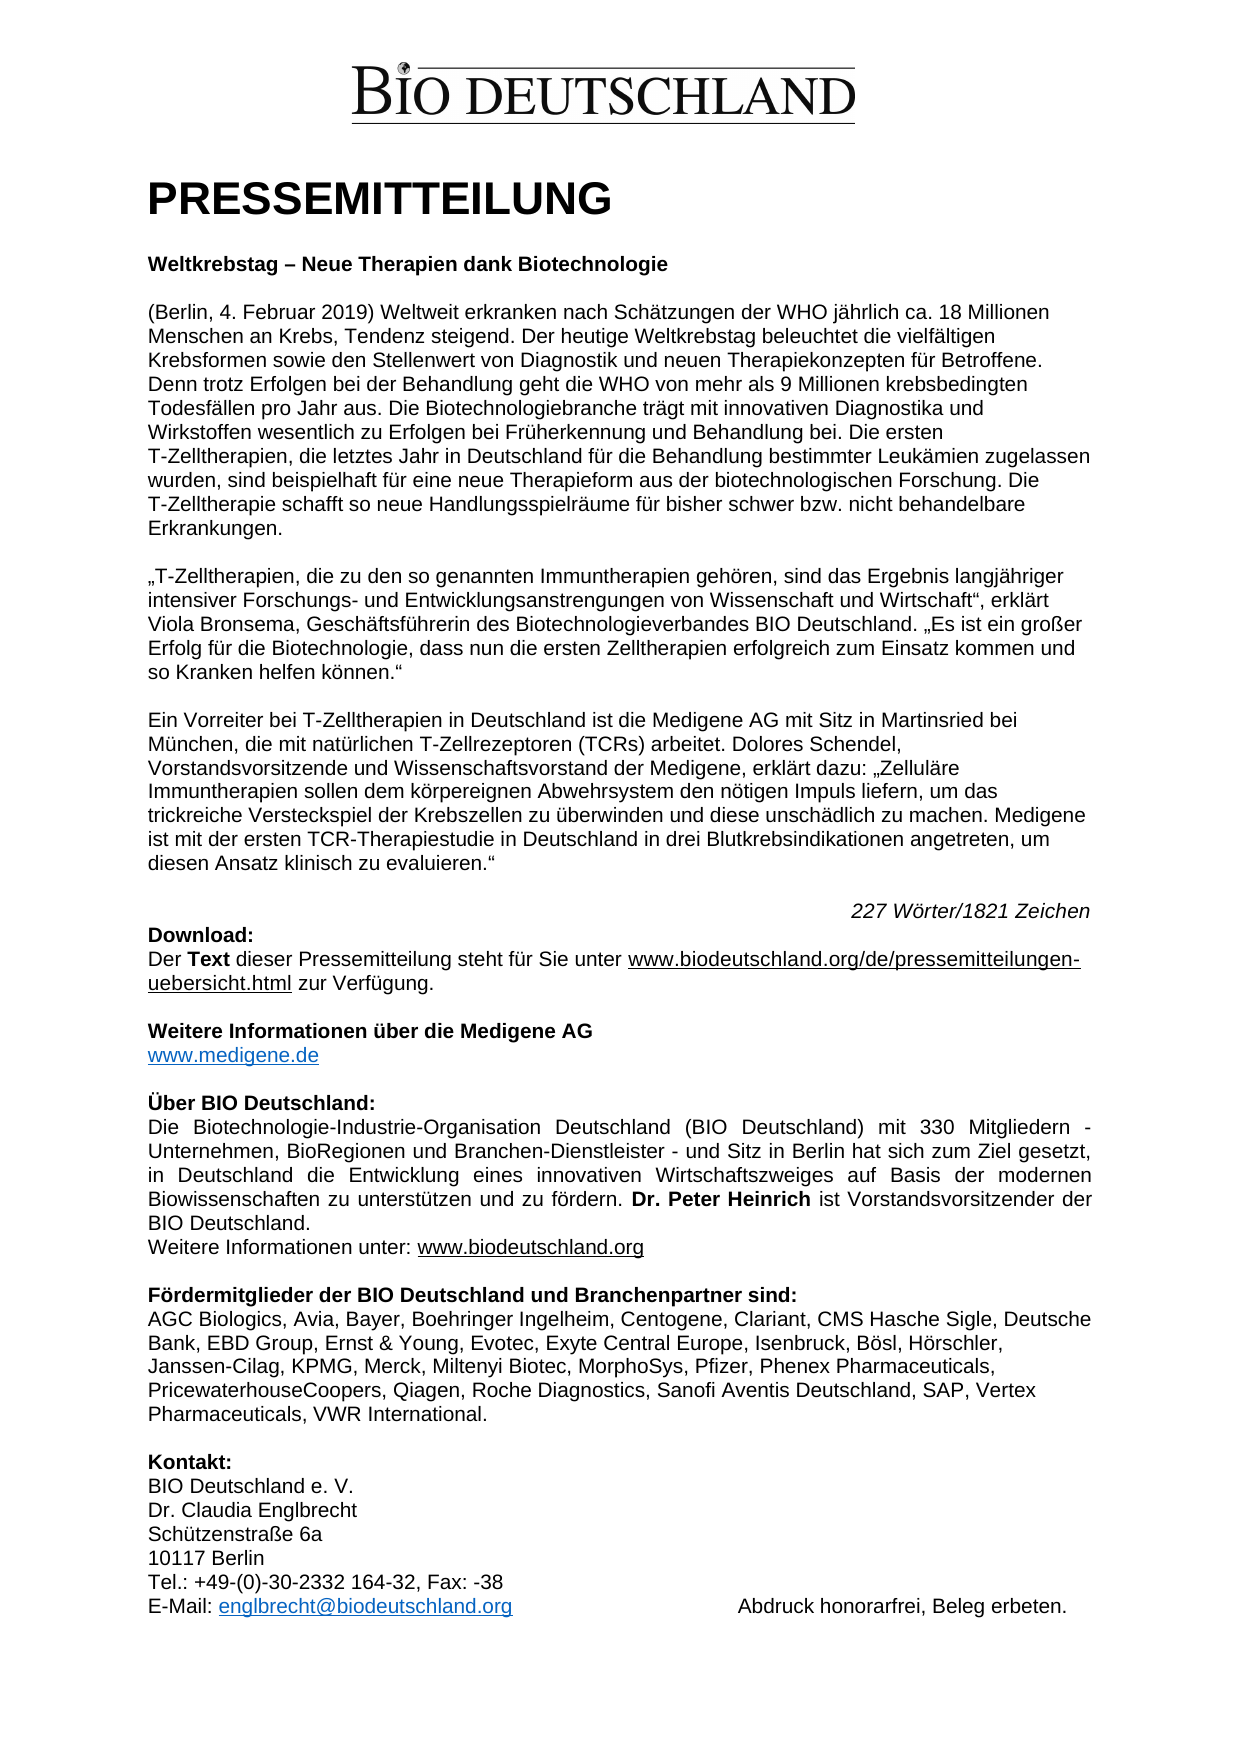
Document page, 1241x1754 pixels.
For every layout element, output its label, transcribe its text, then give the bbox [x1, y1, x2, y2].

text www.medigene.de [148, 1043, 1093, 1067]
text Fördermitglieder der BIO Deutschland und Branchenpartner sind: [148, 1282, 1093, 1306]
text AGC Biologics, Avia, Bayer, Boehringer Ingelheim, Centogene, Clariant, CMS Hasche Sigle, Deutsche Bank, EBD Group, Ernst & Young, Evotec, Exyte Central Europe, Isenbruck, Bösl, Hörschler, Janssen-Cilag, KPMG, Merck, Miltenyi Biotec, MorphoSys, Pfizer, Phenex Pharmaceuticals, PricewaterhouseCoopers, Qiagen, Roche Diagnostics, Sanofi Aventis Deutschland, SAP, Vertex Pharmaceuticals, VWR International. [148, 1306, 1093, 1426]
text Weitere Informationen unter: www.biodeutschland.org [148, 1234, 1093, 1258]
text 10117 Berlin [148, 1546, 1093, 1570]
text Kontakt: [148, 1450, 1093, 1474]
text Schützenstraße 6a [148, 1522, 1093, 1546]
text Weitere Informationen über die Medigene AG [148, 1019, 1033, 1043]
text E-Mail: englbrecht@biodeutschland.org Abdruck honorarfrei, Beleg erbeten. [148, 1594, 1093, 1618]
text Tel.: +49-(0)-30-2332 164-32, Fax: -38 [148, 1570, 1093, 1594]
text Über BIO Deutschland: [148, 1091, 1093, 1115]
picture [351, 62, 855, 124]
text Dr. Claudia Englbrecht [148, 1498, 1093, 1522]
text PRESSEMITTEILUNG [148, 172, 1093, 224]
text (Berlin, 4. Februar 2019) Weltweit erkranken nach Schätzungen der WHO jährlich ca. 18 Millionen Menschen an Krebs, Tendenz steigend. Der heutige Weltkrebstag beleuchtet die vielfältigen Krebsformen sowie den Stellenwert von Diagnostik und neuen Therapiekonzepten für Betroffene. Denn trotz Erfolgen bei der Behandlung geht die WHO von mehr als 9 Millionen krebsbedingten Todesfällen pro Jahr aus. Die Biotechnologiebranche trägt mit innovativen Diagnostika und Wirkstoffen wesentlich zu Erfolgen bei Früherkennung und Behandlung bei. Die ersten T-Zelltherapien, die letztes Jahr in Deutschland für die Behandlung bestimmter Leukämien zugelassen wurden, sind beispielhaft für eine neue Therapieform aus der biotechnologischen Forschung. Die T-Zelltherapie schafft so neue Handlungsspielräume für bisher schwer bzw. nicht behandelbare Erkrankungen. [148, 300, 1093, 540]
text 227 Wörter/1821 Zeichen [148, 899, 1093, 923]
text BIO Deutschland e. V. [148, 1474, 1093, 1498]
text Ein Vorreiter bei T-Zelltherapien in Deutschland ist die Medigene AG mit Sitz in Martinsried bei München, die mit natürlichen T-Zellrezeptoren (TCRs) arbeitet. Dolores Schendel, Vorstandsvorsitzende und Wissenschaftsvorstand der Medigene, erklärt dazu: „Zelluläre Immuntherapien sollen dem körpereignen Abwehrsystem den nötigen Impuls liefern, um das trickreiche Versteckspiel der Krebszellen zu überwinden und diese unschädlich zu machen. Medigene ist mit der ersten TCR-Therapiestudie in Deutschland in drei Blutkrebsindikationen angetreten, um diesen Ansatz klinisch zu evaluieren.“ [148, 707, 1093, 875]
text Die Biotechnologie-Industrie-Organisation Deutschland (BIO Deutschland) mit 330 Mitgliedern - Unternehmen, BioRegionen und Branchen-Dienstleister - und Sitz in Berlin hat sich zum Ziel gesetzt, in Deutschland die Entwicklung eines innovativen Wirtschaftszweiges auf Basis der modernen Biowissenschaften zu unterstützen und zu fördern. Dr. Peter Heinrich ist Vorstandsvorsitzender der BIO Deutschland. [148, 1115, 1093, 1234]
text Weltkrebstag – Neue Therapien dank Biotechnologie [148, 252, 1093, 276]
text Download: [148, 923, 1093, 947]
text Der Text dieser Pressemitteilung steht für Sie unter www.biodeutschland.org/de/pressemitteilungen-uebersicht.html zur Verfügung. [148, 947, 1093, 995]
text „T-Zelltherapien, die zu den so genannten Immuntherapien gehören, sind das Ergebnis langjähriger intensiver Forschungs- und Entwicklungsanstrengungen von Wissenschaft und Wirtschaft“, erklärt Viola Bronsema, Geschäftsführerin des Biotechnologieverbandes BIO Deutschland. „Es ist ein großer Erfolg für die Biotechnologie, dass nun die ersten Zelltherapien erfolgreich zum Einsatz kommen und so Kranken helfen können.“ [148, 564, 1093, 683]
